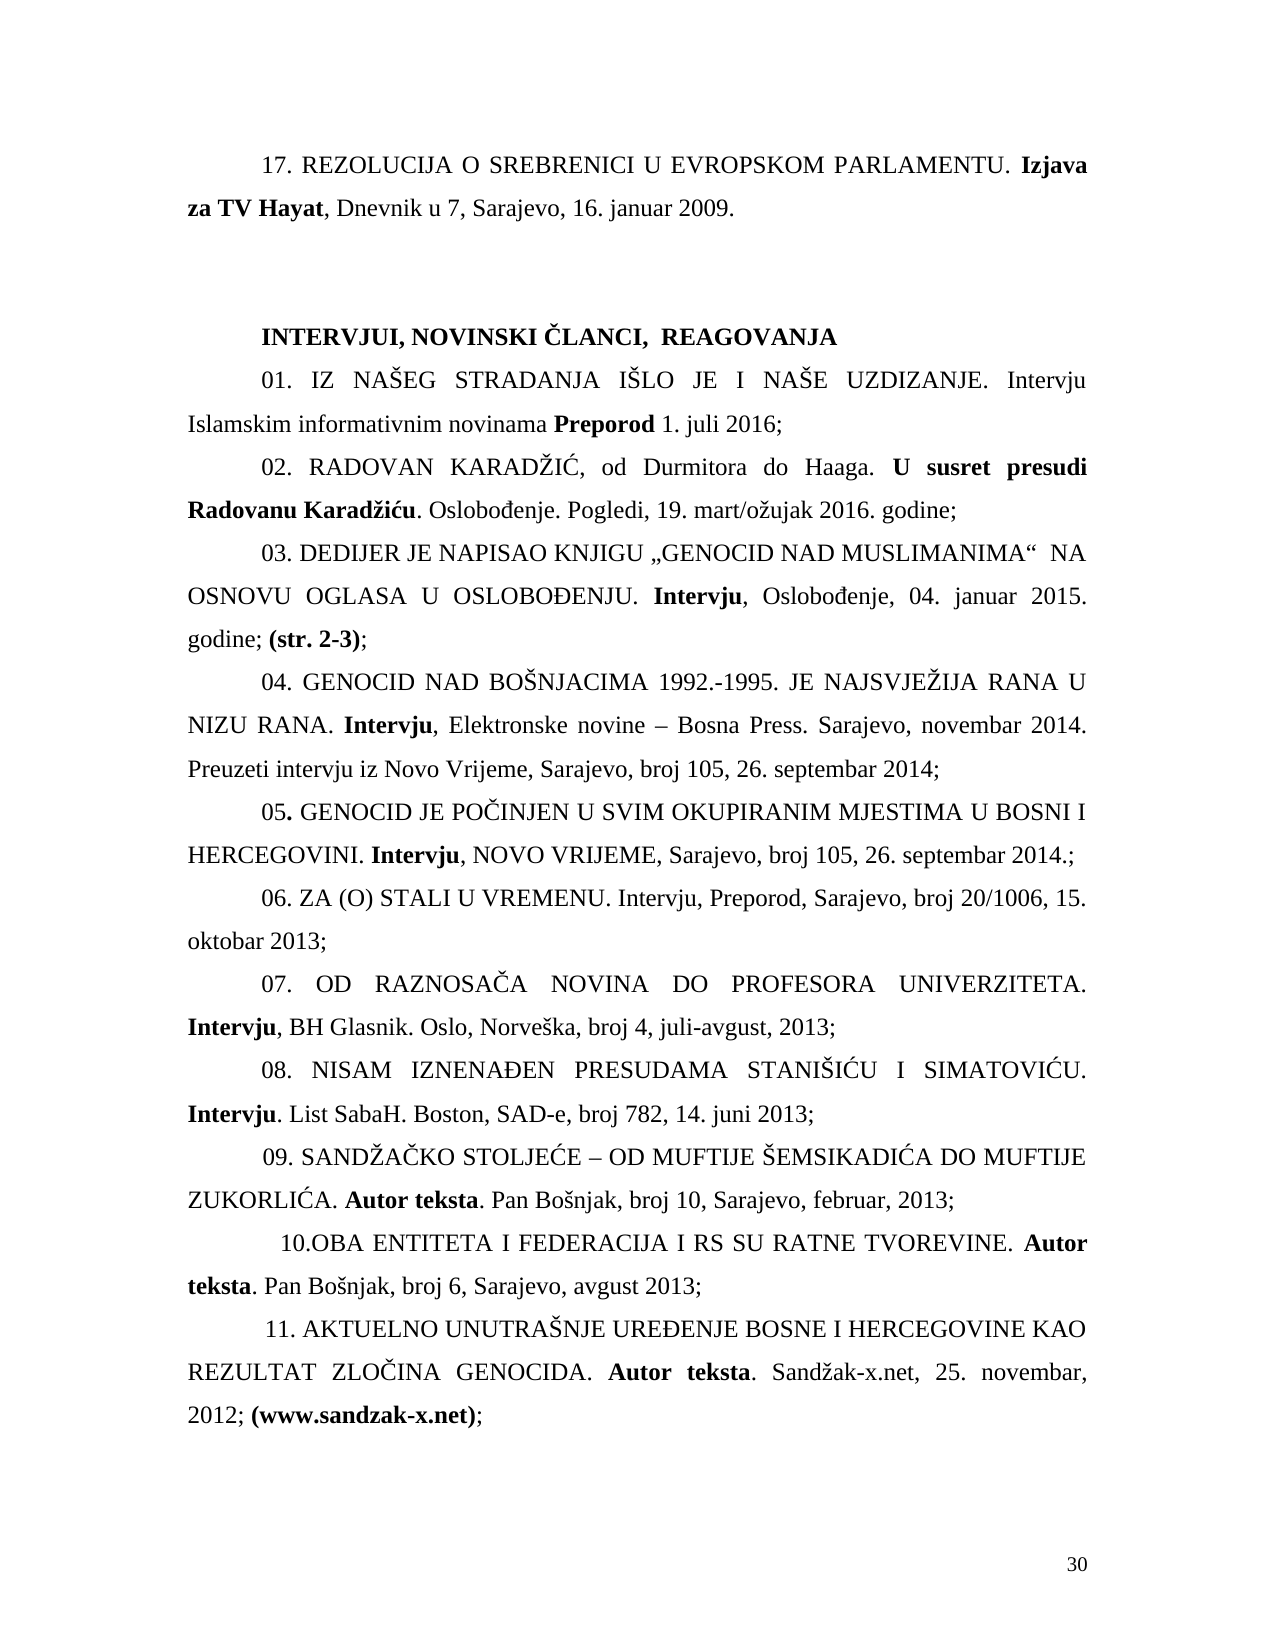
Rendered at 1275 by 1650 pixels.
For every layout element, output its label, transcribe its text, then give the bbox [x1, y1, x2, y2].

text 04. GENOCID NAD BOŠNJACIMA 1992.-1995. JE NAJSVJEŽIJA RANA U NIZU RANA. Intervju, Elektronske novine – Bosna Press. Sarajevo, novembar 2014. Preuzeti intervju iz Novo Vrijeme, Sarajevo, broj 105, 26. septembar 2014; [187, 667, 1087, 782]
text 10.OBA ENTITETA I FEDERACIJA I RS SU RATNE TVOREVINE. Autor teksta. Pan Bošnjak, broj 6, Sarajevo, avgust 2013; [187, 1228, 1087, 1300]
text 03. DEDIJER JE NAPISAO KNJIGU „GENOCID NAD MUSLIMANIMA“ NA OSNOVU OGLASA U OSLOBOĐENJU. Intervju, Oslobođenje, 04. januar 2015. godine; (str. 2-3); [187, 538, 1087, 653]
text 17. REZOLUCIJA O SREBRENICI U EVROPSKOM PARLAMENTU. Izjava za TV Hayat, Dnevnik u 7, Sarajevo, 16. januar 2009. [187, 150, 1087, 222]
text 11. AKTUELNO UNUTRAŠNJE UREĐENJE BOSNE I HERCEGOVINE KAO REZULTAT ZLOČINA GENOCIDA. Autor teksta. Sandžak-x.net, 25. novembar, 2012; (www.sandzak-x.net); [187, 1314, 1087, 1429]
text 01. IZ NAŠEG STRADANJA IŠLO JE I NAŠE UZDIZANJE. Intervju Islamskim informativnim novinama Preporod 1. juli 2016; [187, 366, 1087, 437]
text 02. RADOVAN KARADŽIĆ, od Durmitora do Haaga. U susret presudi Radovanu Karadžiću. Oslobođenje. Pogledi, 19. mart/ožujak 2016. godine; [187, 452, 1087, 524]
text 07. OD RAZNOSAČA NOVINA DO PROFESORA UNIVERZITETA. Intervju, BH Glasnik. Oslo, Norveška, broj 4, juli-avgust, 2013; [187, 969, 1087, 1041]
text 06. ZA (O) STALI U VREMENU. Intervju, Preporod, Sarajevo, broj 20/1006, 15. oktobar 2013; [187, 883, 1087, 955]
text 05. GENOCID JE POČINJEN U SVIM OKUPIRANIM MJESTIMA U BOSNI I HERCEGOVINI. Intervju, NOVO VRIJEME, Sarajevo, broj 105, 26. septembar 2014.; [187, 797, 1087, 869]
text 09. SANDŽAČKO STOLJEĆE – OD MUFTIJE ŠEMSIKADIĆA DO MUFTIJE ZUKORLIĆA. Autor teksta. Pan Bošnjak, broj 10, Sarajevo, februar, 2013; [187, 1142, 1087, 1214]
text INTERVJUI, NOVINSKI ČLANCI, REAGOVANJA [187, 322, 1087, 351]
text 08. NISAM IZNENAĐEN PRESUDAMA STANIŠIĆU I SIMATOVIĆU. Intervju. List SabaH. Boston, SAD-e, broj 782, 14. juni 2013; [187, 1056, 1087, 1127]
